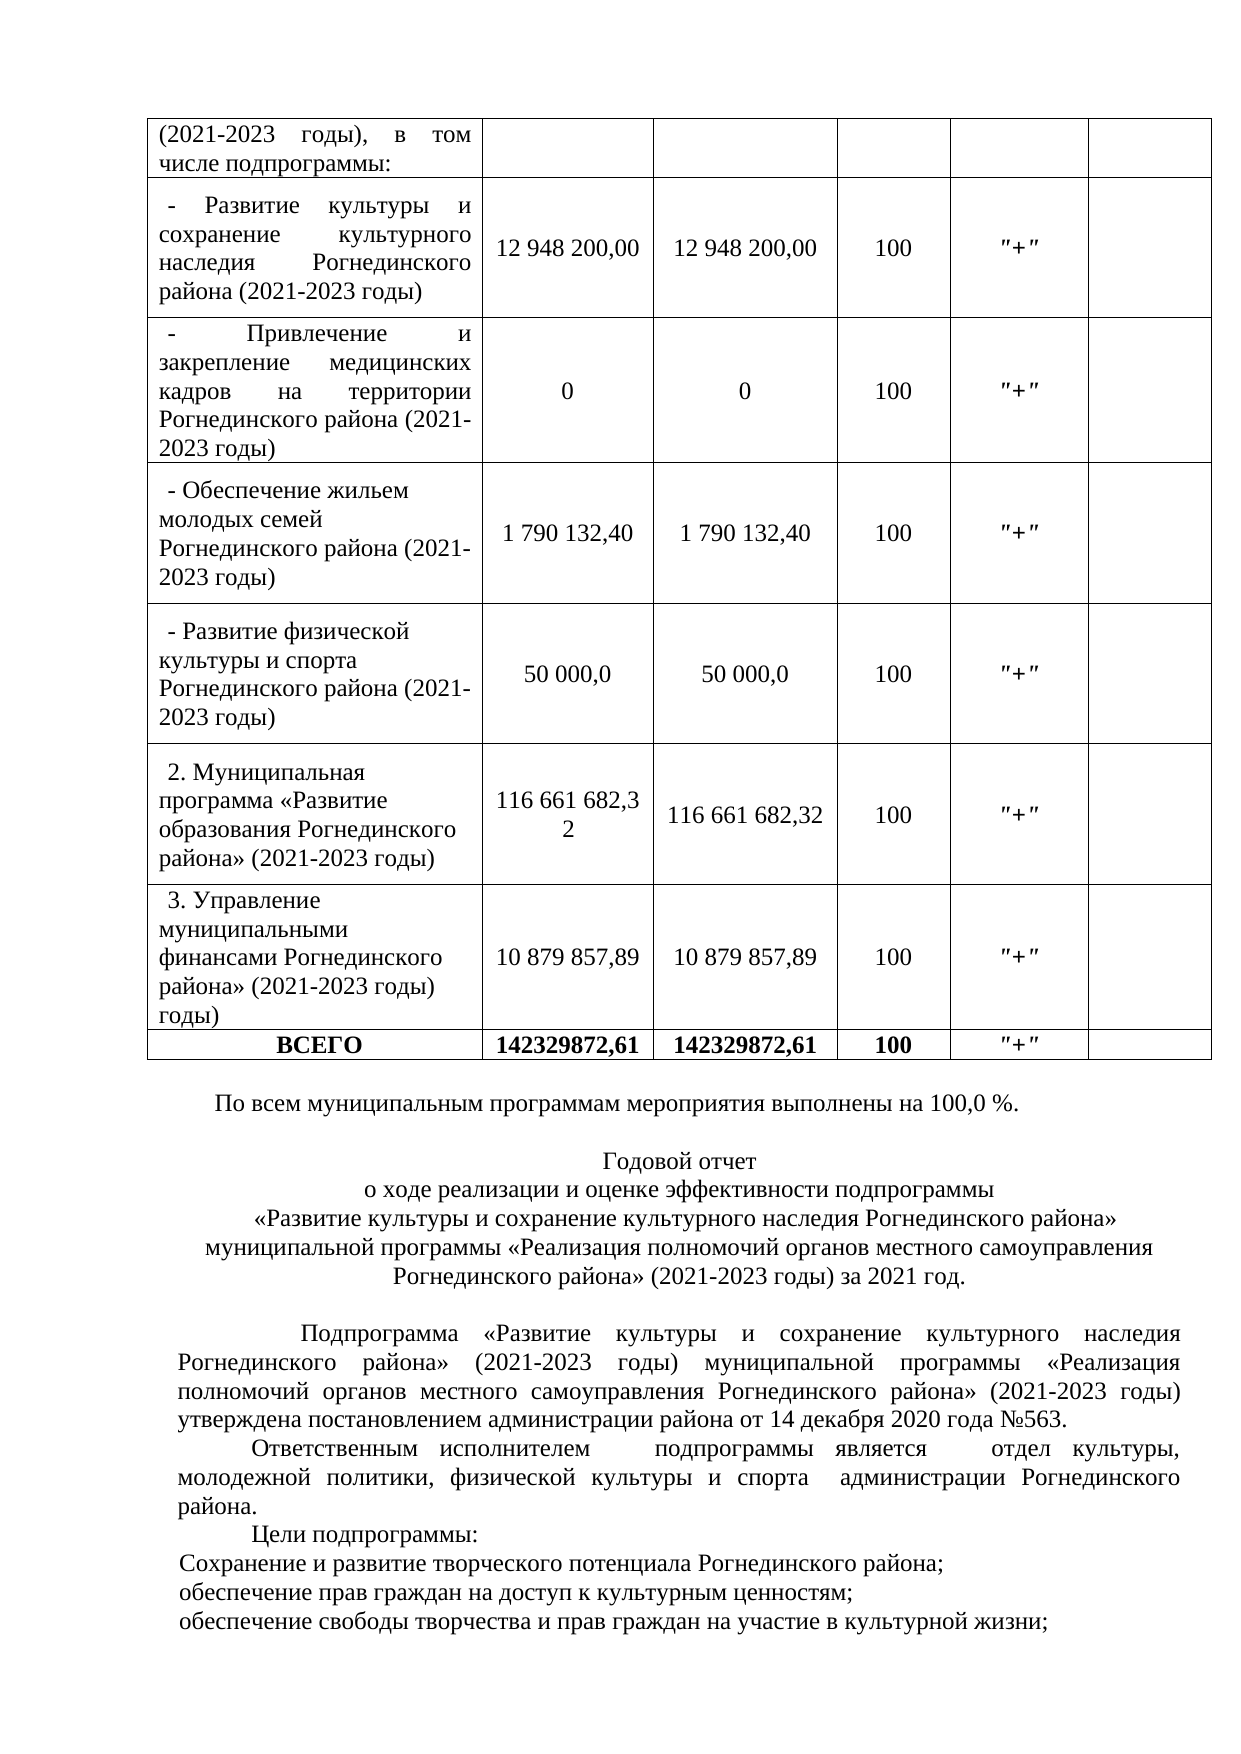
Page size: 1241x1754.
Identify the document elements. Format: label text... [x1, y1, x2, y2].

table_cell 1 790 132,40 [654, 463, 837, 603]
table_cell 2. Муниципальная программа «Развитие образования Рогнединского района» (2021-2023 годы) [148, 744, 482, 884]
table_cell 100 [838, 463, 950, 603]
table_cell [1089, 1030, 1211, 1058]
table_cell "+" [951, 463, 1088, 603]
table_cell - Привлечение и закрепление медицинских кадров на территории Рогнединского района (2021-2023 годы) [148, 318, 482, 462]
table_cell 50 000,0 [654, 604, 837, 743]
table_cell 100 [838, 318, 950, 462]
text По всем муниципальным программам мероприятия выполнены на 100,0 %. [177, 1088, 1181, 1117]
table_cell 100 [838, 178, 950, 317]
table_cell [1089, 178, 1211, 317]
table_cell - Обеспечение жильем молодых семей Рогнединского района (2021-2023 годы) [148, 463, 482, 603]
text о ходе реализации и оценке эффективности подпрограммы [177, 1174, 1181, 1203]
table_cell 116 661 682,32 [654, 744, 837, 884]
text Сохранение и развитие творческого потенциала Рогнединского района; [148, 1548, 1181, 1577]
table_cell [1089, 318, 1211, 462]
table_cell 116 661 682,32 [483, 744, 653, 884]
table_cell 12 948 200,00 [654, 178, 837, 317]
text обеспечение прав граждан на доступ к культурным ценностям; [148, 1577, 1181, 1606]
text Ответственным исполнителем подпрограммы является отдел культуры, молодежной политики, физической культуры и спорта администрации Рогнединского района. [148, 1433, 1181, 1519]
table_cell "+" [951, 885, 1088, 1029]
table_cell [654, 119, 837, 177]
text обеспечение свободы творчества и прав граждан на участие в культурной жизни; [148, 1606, 1181, 1634]
text «Развитие культуры и сохранение культурного наследия Рогнединского района» муниципальной программы «Реализация полномочий органов местного самоуправления Рогнединского района» (2021-2023 годы) за 2021 год. [177, 1203, 1181, 1289]
table_cell [951, 119, 1088, 177]
table_cell 10 879 857,89 [483, 885, 653, 1029]
table_cell 50 000,0 [483, 604, 653, 743]
table_cell 100 [838, 604, 950, 743]
table_cell "+" [951, 178, 1088, 317]
table_cell 100 [838, 1030, 950, 1058]
table_cell [838, 119, 950, 177]
table_cell "+" [951, 318, 1088, 462]
table_cell 0 [483, 318, 653, 462]
table_cell [1089, 119, 1211, 177]
table_cell [483, 119, 653, 177]
table_cell "+" [951, 1030, 1088, 1058]
table_cell [1089, 744, 1211, 884]
table_cell "+" [951, 604, 1088, 743]
table_cell ВСЕГО [148, 1030, 482, 1058]
text Годовой отчет [177, 1146, 1181, 1174]
table_cell 10 879 857,89 [654, 885, 837, 1029]
table_cell 0 [654, 318, 837, 462]
table_cell 142329872,61 [483, 1030, 653, 1058]
table_cell [1089, 885, 1211, 1029]
table_cell 12 948 200,00 [483, 178, 653, 317]
table_cell [1089, 463, 1211, 603]
table_cell 142329872,61 [654, 1030, 837, 1058]
table_cell 3. Управление муниципальными финансами Рогнединского района» (2021-2023 годы) годы) [148, 885, 482, 1029]
text Подпрограмма «Развитие культуры и сохранение культурного наследия Рогнединского района» (2021-2023 годы) муниципальной программы «Реализация полномочий органов местного самоуправления Рогнединского района» (2021-2023 годы) утверждена постановлением администрации района от 14 декабря 2020 года №563. [148, 1318, 1181, 1433]
table_cell - Развитие физической культуры и спорта Рогнединского района (2021-2023 годы) [148, 604, 482, 743]
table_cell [148, 119, 482, 177]
table_cell [1089, 604, 1211, 743]
table_cell "+" [951, 744, 1088, 884]
table_cell 100 [838, 744, 950, 884]
table_cell 1 790 132,40 [483, 463, 653, 603]
table_cell - Развитие культуры и сохранение культурного наследия Рогнединского района (2021-2023 годы) [148, 178, 482, 317]
table_cell 100 [838, 885, 950, 1029]
text Цели подпрограммы: [148, 1519, 1181, 1548]
